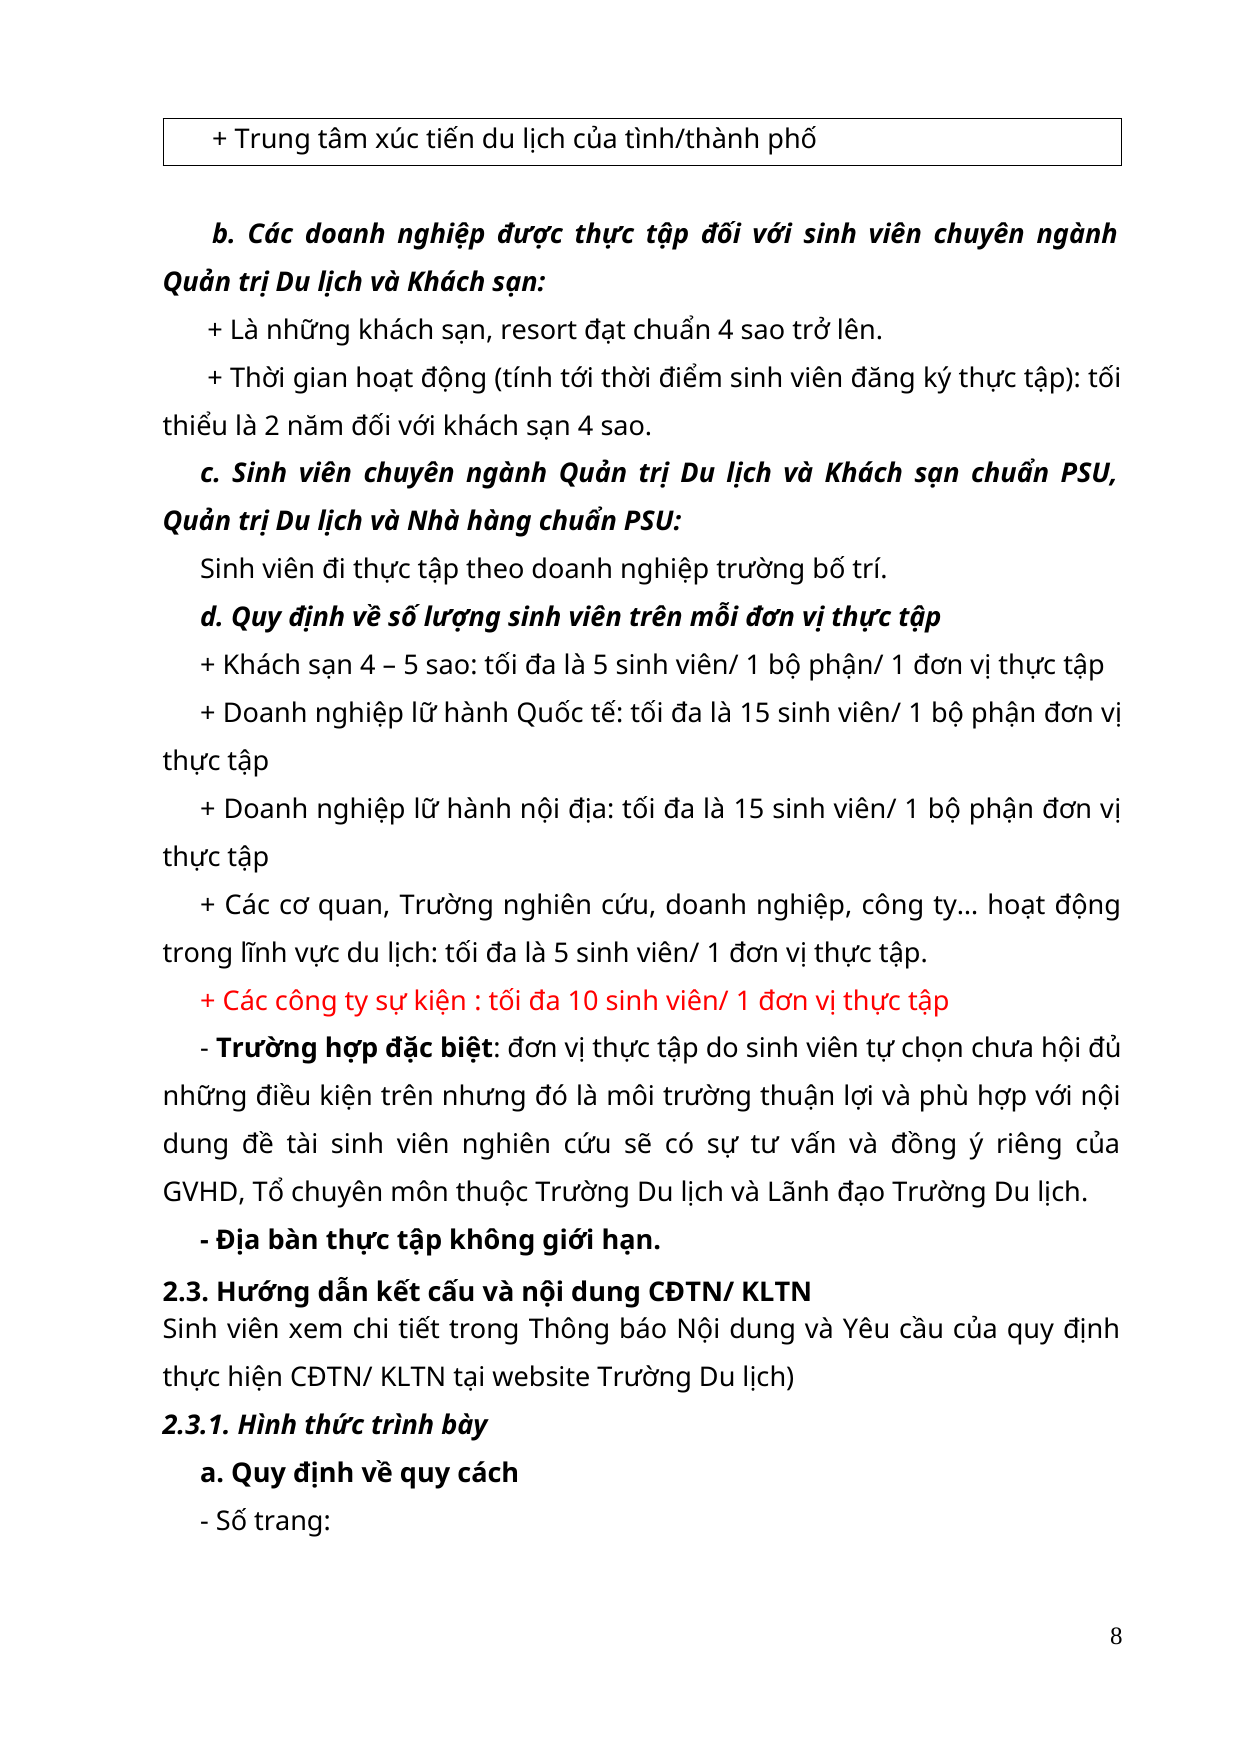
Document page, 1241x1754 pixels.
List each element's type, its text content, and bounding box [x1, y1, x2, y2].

text + Doanh nghiệp lữ hành nội địa: tối đa là 15 sinh viên/ 1 bộ phận đơn vị thực tập [162, 789, 1122, 874]
text + Khách sạn 4 – 5 sao: tối đa là 5 sinh viên/ 1 bộ phận/ 1 đơn vị thực tập [162, 646, 1122, 682]
text c. Sinh viên chuyên ngành Quản trị Du lịch và Khách sạn chuẩn PSU, Quản trị Du lịch và Nhà hàng chuẩn PSU: [162, 454, 1122, 539]
text + Các công ty sự kiện : tối đa 10 sinh viên/ 1 đơn vị thực tập [162, 981, 1122, 1018]
text + Là những khách sạn, resort đạt chuẩn 4 sao trở lên. [162, 310, 1122, 347]
text Sinh viên đi thực tập theo doanh nghiệp trường bố trí. [162, 550, 1122, 587]
text + Các cơ quan, Trường nghiên cứu, doanh nghiệp, công ty… hoạt động trong lĩnh vực du lịch: tối đa là 5 sinh viên/ 1 đơn vị thực tập. [162, 885, 1122, 970]
text + Doanh nghiệp lữ hành Quốc tế: tối đa là 15 sinh viên/ 1 bộ phận đơn vị thực tập [162, 693, 1122, 778]
subtitle 2.3. Hướng dẫn kết cấu và nội dung CĐTN/ KLTN [162, 1273, 1122, 1309]
text 2.3.1. Hình thức trình bày [162, 1405, 1122, 1442]
text - Số trang: [162, 1501, 1122, 1538]
text Sinh viên xem chi tiết trong Thông báo Nội dung và Yêu cầu của quy định thực hiện CĐTN/ KLTN tại website Trường Du lịch) [162, 1309, 1122, 1394]
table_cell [164, 119, 1121, 165]
text a. Quy định về quy cách [162, 1453, 1122, 1490]
text - Địa bàn thực tập không giới hạn. [162, 1221, 1122, 1257]
text d. Quy định về số lượng sinh viên trên mỗi đơn vị thực tập [162, 598, 1122, 634]
text - Trường hợp đặc biệt: đơn vị thực tập do sinh viên tự chọn chưa hội đủ những điều kiện trên nhưng đó là môi trường thuận lợi và phù hợp với nội dung đề tài sinh viên nghiên cứu sẽ có sự tư vấn và đồng ý riêng của GVHD, Tổ chuyên môn thuộc Trường Du lịch và Lãnh đạo Trường Du lịch. [162, 1029, 1122, 1209]
text + Thời gian hoạt động (tính tới thời điểm sinh viên đăng ký thực tập): tối thiểu là 2 năm đối với khách sạn 4 sao. [162, 358, 1122, 443]
text b. Các doanh nghiệp được thực tập đối với sinh viên chuyên ngành Quản trị Du lịch và Khách sạn: [162, 214, 1122, 299]
